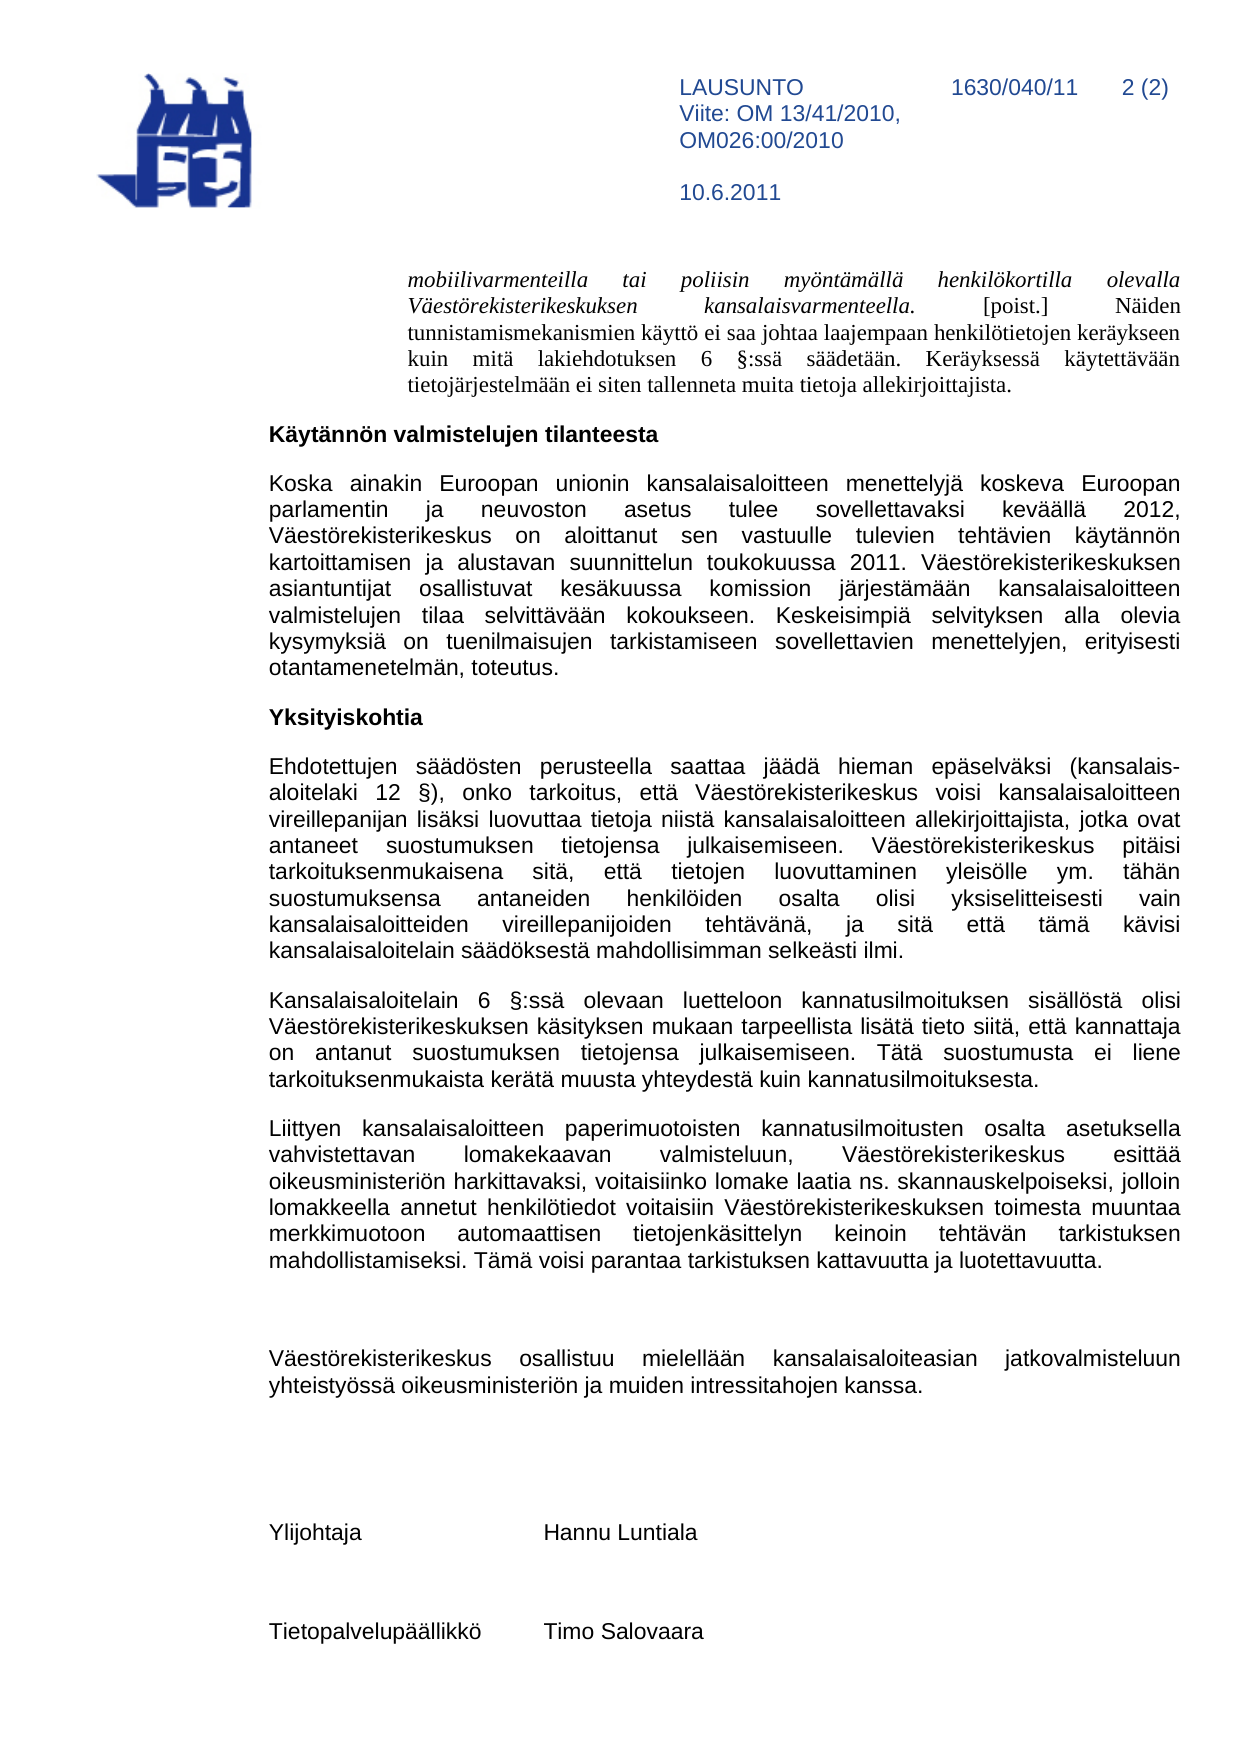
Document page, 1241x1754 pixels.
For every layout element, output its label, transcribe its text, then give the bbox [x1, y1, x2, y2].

text Käytännön valmistelujen tilanteesta [269, 421, 1181, 447]
text Ehdotettujen säädösten perusteella saattaa jäädä hieman epäselväksi (kansalais-aloitelaki 12 §), onko tarkoitus, että Väestörekisterikeskus voisi kansalaisaloitteen vireillepanijan lisäksi luovuttaa tietoja niistä kansalaisaloitteen allekirjoittajista, jotka ovat antaneet suostumuksen tietojensa julkaisemiseen. Väestörekisterikeskus pitäisi tarkoituksenmukaisena sitä, että tietojen luovuttaminen yleisölle ym. tähän suostumuksensa antaneiden henkilöiden osalta olisi yksiselitteisesti vain kansalaisaloitteiden vireillepanijoiden tehtävänä, ja sitä että tämä kävisi kansalaisaloitelain säädöksestä mahdollisimman selkeästi ilmi. [269, 753, 1181, 964]
text Koska ainakin Euroopan unionin kansalaisaloitteen menettelyjä koskeva Euroopan parlamentin ja neuvoston asetus tulee sovellettavaksi keväällä 2012, Väestörekisterikeskus on aloittanut sen vastuulle tulevien tehtävien käytännön kartoittamisen ja alustavan suunnittelun toukokuussa 2011. Väestörekisterikeskuksen asiantuntijat osallistuvat kesäkuussa komission järjestämään kansalaisaloitteen valmistelujen tilaa selvittävään kokoukseen. Keskeisimpiä selvityksen alla olevia kysymyksiä on tuenilmaisujen tarkistamiseen sovellettavien menettelyjen, erityisesti otantamenetelmän, toteutus. [269, 470, 1181, 681]
text Tietopalvelupäällikkö Timo Salovaara [269, 1618, 1181, 1644]
text Liittyen kansalaisaloitteen paperimuotoisten kannatusilmoitusten osalta asetuksella vahvistettavan lomakekaavan valmisteluun, Väestörekisterikeskus esittää oikeusministeriön harkittavaksi, voitaisiinko lomake laatia ns. skannauskelpoiseksi, jolloin lomakkeella annetut henkilötiedot voitaisiin Väestörekisterikeskuksen toimesta muuntaa merkkimuotoon automaattisen tietojenkäsittelyn keinoin tehtävän tarkistuksen mahdollistamiseksi. Tämä voisi parantaa tarkistuksen kattavuutta ja luotettavuutta. [269, 1115, 1181, 1273]
text Väestörekisterikeskus osallistuu mielellään kansalaisaloiteasian jatkovalmisteluun yhteistyössä oikeusministeriön ja muiden intressitahojen kanssa. [269, 1345, 1181, 1398]
text Yksityiskohtia [269, 703, 1181, 730]
text Kansalaisaloitelain 6 §:ssä olevaan luetteloon kannatusilmoituksen sisällöstä olisi Väestörekisterikeskuksen käsityksen mukaan tarpeellista lisätä tieto siitä, että kannattaja on antanut suostumuksen tietojensa julkaisemiseen. Tätä suostumusta ei liene tarkoituksenmukaista kerätä muusta yhteydestä kuin kannatusilmoituksesta. [269, 987, 1181, 1092]
picture [96, 73, 263, 209]
text Ylijohtaja Hannu Luntiala [269, 1519, 1181, 1546]
